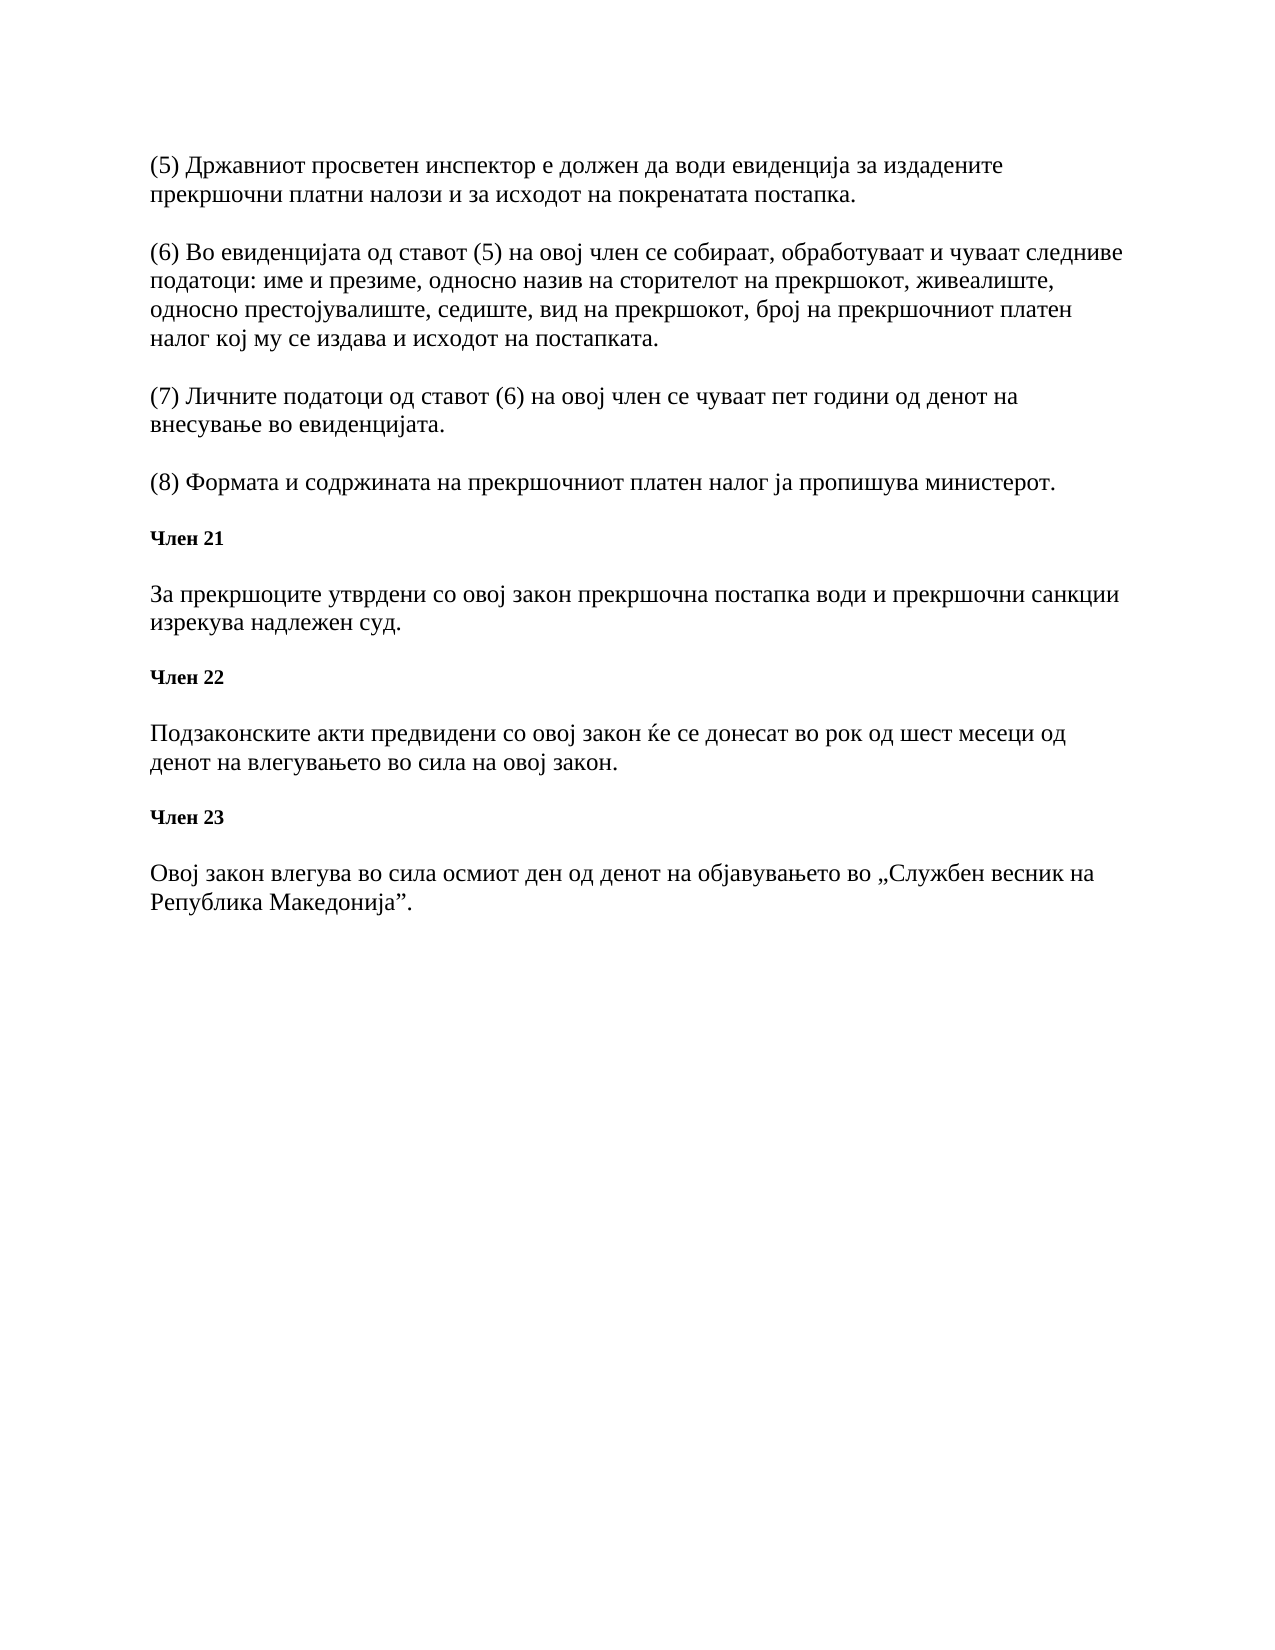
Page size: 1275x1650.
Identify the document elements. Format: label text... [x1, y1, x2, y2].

text Подзаконските акти предвидени со овој закон ќе се донесат во рок од шест месеци од денот на влегувањето во сила на овој закон. [150, 718, 1125, 776]
text За прекршоците утврдени со овој закон прекршочна постапка води и прекршочни санкции изрекува надлежен суд. [150, 579, 1125, 636]
text (7) Личните податоци од ставот (6) на овој член се чуваат пет години од денот на внесување во евиденцијата. [150, 381, 1125, 438]
text (8) Формата и содржината на прекршочниот платен налог ја пропишува министерот. [150, 467, 1125, 496]
text (6) Во евиденцијата од ставот (5) на овој член се собираат, обработуваат и чуваат следниве податоци: име и презиме, односно назив на сторителот на прекршокот, живеалиште, односно престојувалиште, седиште, вид на прекршокот, број на прекршочниот платен налог кој му се издава и исходот на постапката. [150, 237, 1125, 352]
text Овој закон влегува во сила осмиот ден од денот на објавувањето во „Службен весник на Република Македонија”. [150, 858, 1125, 916]
text Член 21 [150, 525, 1125, 549]
text Член 22 [150, 665, 1125, 689]
text Член 23 [150, 805, 1125, 829]
text (5) Државниот просветен инспектор е должен да води евиденција за издадените прекршочни платни налози и за исходот на покренатата постапка. [150, 150, 1125, 207]
